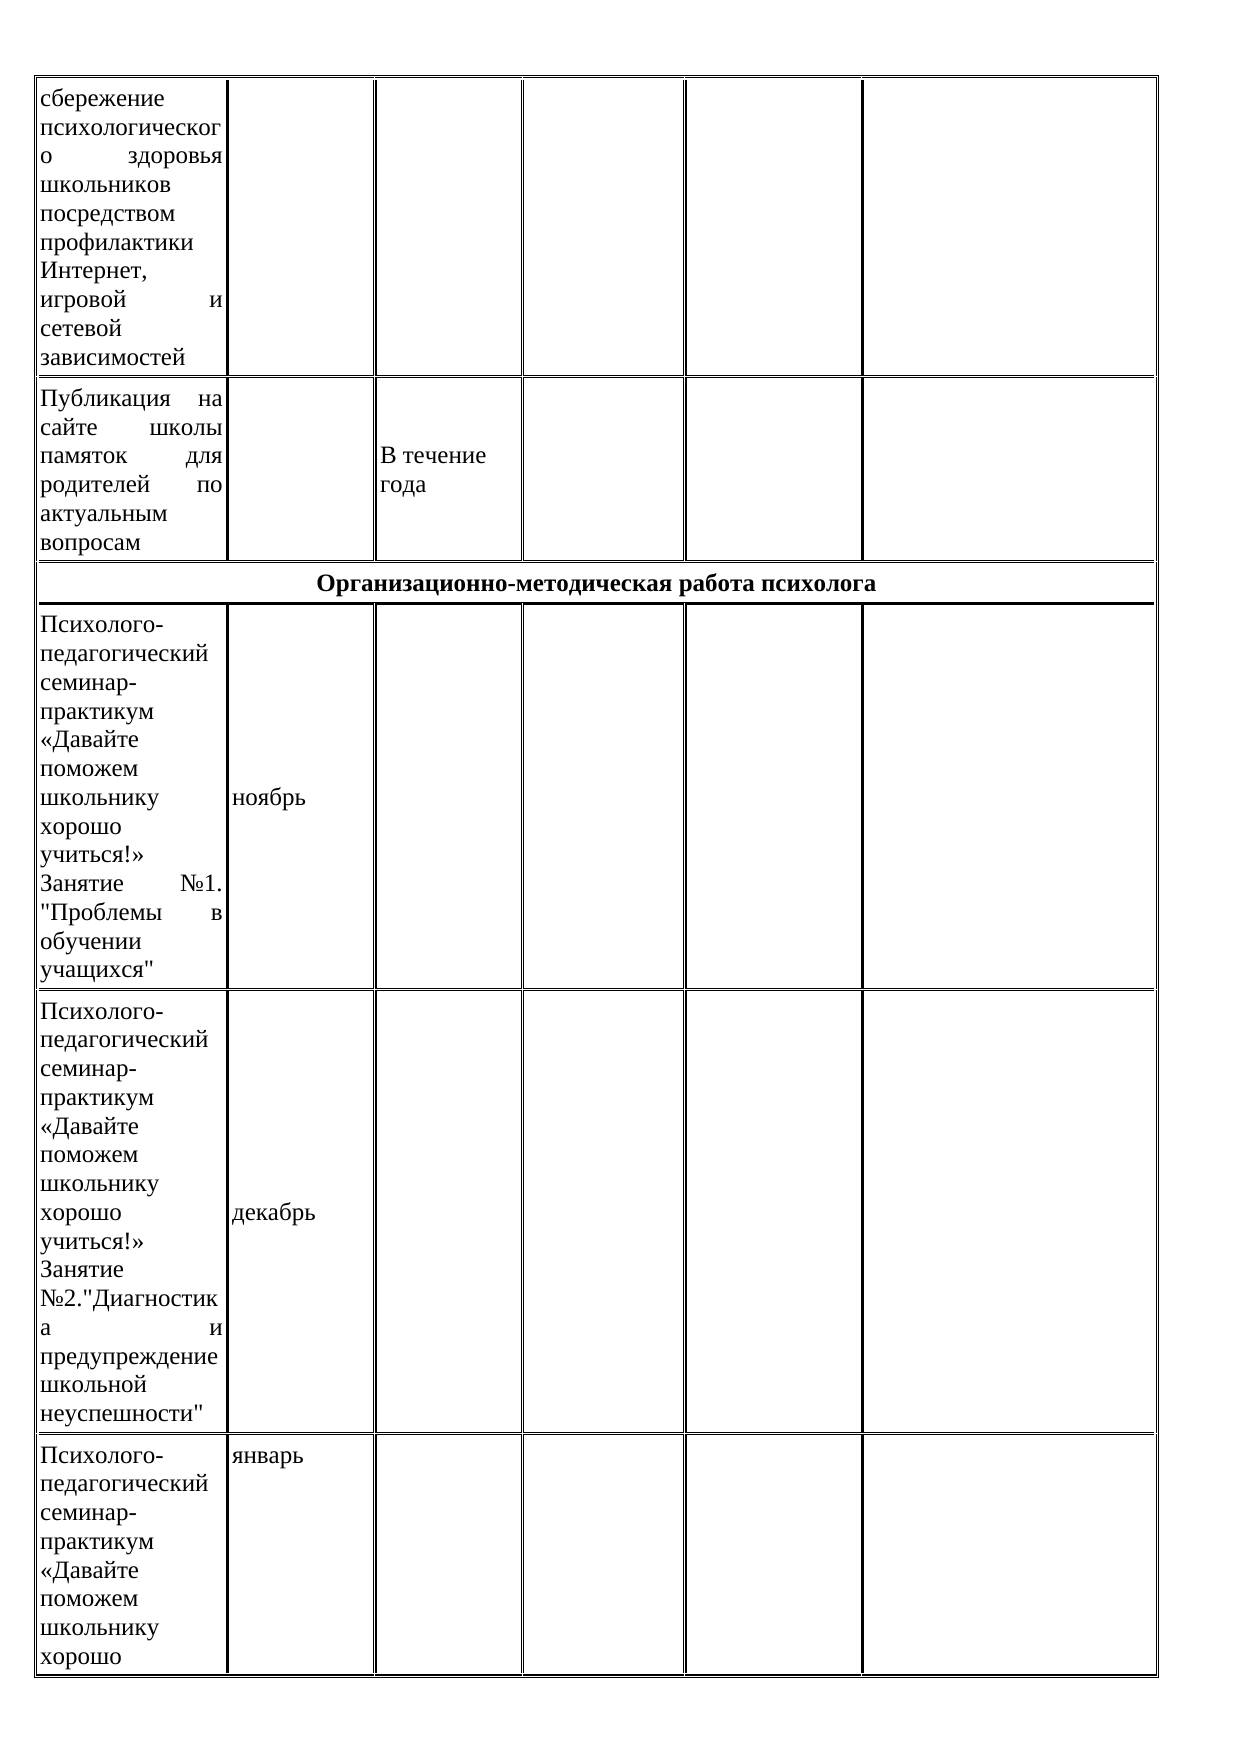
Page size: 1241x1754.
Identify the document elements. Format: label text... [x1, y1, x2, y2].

table_cell [687, 378, 861, 560]
table_cell [229, 378, 373, 560]
table_cell Психолого-педагогический семинар-практикум «Давайте поможем школьнику хорошо учиться!» Занятие №2."Диагностика и предупреждение школьной неуспешности" [37, 988, 226, 1432]
table_cell [524, 605, 683, 988]
table_cell [864, 988, 1156, 1432]
table_cell декабрь [229, 991, 373, 1432]
table_cell Публикация на сайте школы памяток для родителей по актуальным вопросам [37, 375, 226, 560]
table_cell Психолого-педагогический семинар-практикум «Давайте поможем школьнику хорошо учиться!» Занятие №1. "Проблемы в обучении учащихся" [37, 602, 226, 988]
table_cell групповая [227, 76, 375, 375]
table_cell [862, 78, 1156, 375]
table_cell [524, 378, 683, 560]
table_cell [377, 991, 521, 1432]
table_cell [37, 78, 227, 375]
table_cell В течение года [377, 378, 521, 560]
table_cell [523, 76, 685, 375]
table_cell [375, 1435, 523, 1674]
table_cell [864, 602, 1156, 988]
table_cell [687, 605, 861, 988]
table_cell [685, 76, 862, 375]
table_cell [37, 1432, 227, 1674]
table_cell [687, 991, 861, 1432]
table_cell январь [227, 1432, 375, 1674]
table_cell [523, 1432, 685, 1674]
table_cell [377, 605, 521, 988]
table_cell [864, 375, 1156, 560]
table_cell Дата уточняется [375, 78, 523, 375]
table_cell [524, 991, 683, 1432]
table_cell [685, 1435, 862, 1674]
table_cell [862, 1432, 1156, 1674]
table_cell ноябрь [229, 605, 373, 988]
table_cell Организационно-методическая работа психолога [37, 560, 1156, 602]
